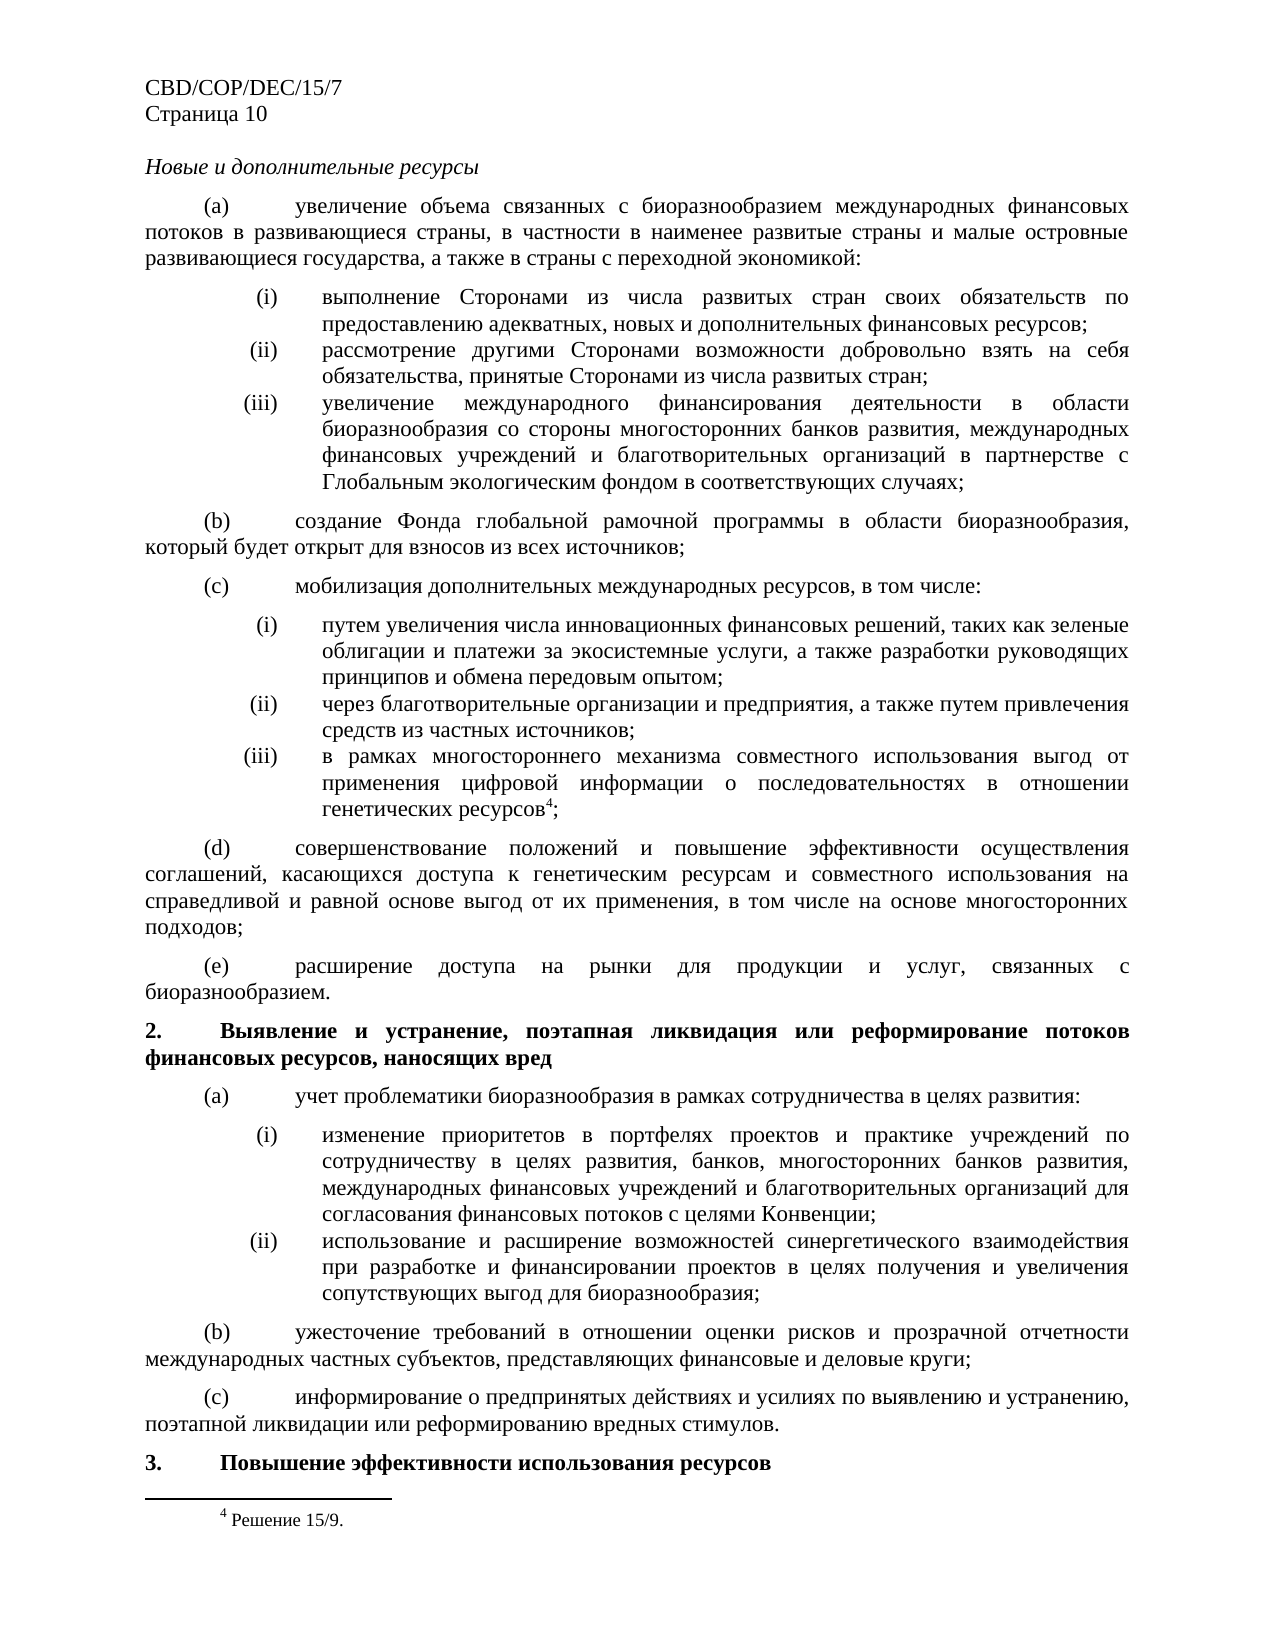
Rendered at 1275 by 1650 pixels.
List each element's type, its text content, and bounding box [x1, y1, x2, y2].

list в рамках многостороннего механизма совместного использования выгод от применения цифровой информации о последовательностях в отношении генетических ресурсов; [278, 742, 1130, 822]
list через благотворительные организации и предприятия, а также путем привлечения средств из частных источников; [278, 690, 1130, 742]
list мобилизация дополнительных международных ресурсов, в том числе: [145, 572, 1130, 598]
list изменение приоритетов в портфелях проектов и практике учреждений по сотрудничеству в целях развития, банков, многосторонних банков развития, международных финансовых учреждений и благотворительных организаций для согласования финансовых потоков с целями Конвенции; [278, 1121, 1130, 1227]
list использование и расширение возможностей синергетического взаимодействия при разработке и финансировании проектов в целях получения и увеличения сопутствующих выгод для биоразнообразия; [278, 1227, 1130, 1306]
list рассмотрение другими Сторонами возможности добровольно взять на себя обязательства, принятые Сторонами из числа развитых стран; [278, 336, 1130, 389]
list увеличение объема связанных с биоразнообразием международных финансовых потоков в развивающиеся страны, в частности в наименее развитые страны и малые островные развивающиеся государства, а также в страны с переходной экономикой: [145, 192, 1130, 271]
list совершенствование положений и повышение эффективности осуществления соглашений, касающихся доступа к генетическим ресурсам и совместного использования на справедливой и равной основе выгод от их применения, в том числе на основе многосторонних подходов; [145, 834, 1130, 939]
list путем увеличения числа инновационных финансовых решений, таких как зеленые облигации и платежи за экосистемные услуги, а также разработки руководящих принципов и обмена передовым опытом; [278, 611, 1130, 690]
list информирование о предпринятых действиях и усилиях по выявлению и устранению, поэтапной ликвидации или реформированию вредных стимулов. [145, 1383, 1130, 1436]
list ужесточение требований в отношении оценки рисков и прозрачной отчетности международных частных субъектов, представляющих финансовые и деловые круги; [145, 1318, 1130, 1371]
list создание Фонда глобальной рамочной программы в области биоразнообразия, который будет открыт для взносов из всех источников; [145, 507, 1130, 559]
list Повышение эффективности использования ресурсов [145, 1449, 1130, 1475]
list увеличение международного финансирования деятельности в области биоразнообразия со стороны многосторонних банков развития, международных финансовых учреждений и благотворительных организаций в партнерстве с Глобальным экологическим фондом в соответствующих случаях; [278, 389, 1130, 494]
list учет проблематики биоразнообразия в рамках сотрудничества в целях развития: [145, 1082, 1130, 1109]
list выполнение Сторонами из числа развитых стран своих обязательств по предоставлению адекватных, новых и дополнительных финансовых ресурсов; [278, 283, 1130, 336]
list расширение доступа на рынки для продукции и услуг, связанных с биоразнообразием. [145, 952, 1130, 1005]
list Выявление и устранение, поэтапная ликвидация или реформирование потоков финансовых ресурсов, наносящих вред [145, 1017, 1130, 1070]
text Новые и дополнительные ресурсы [145, 153, 1130, 179]
